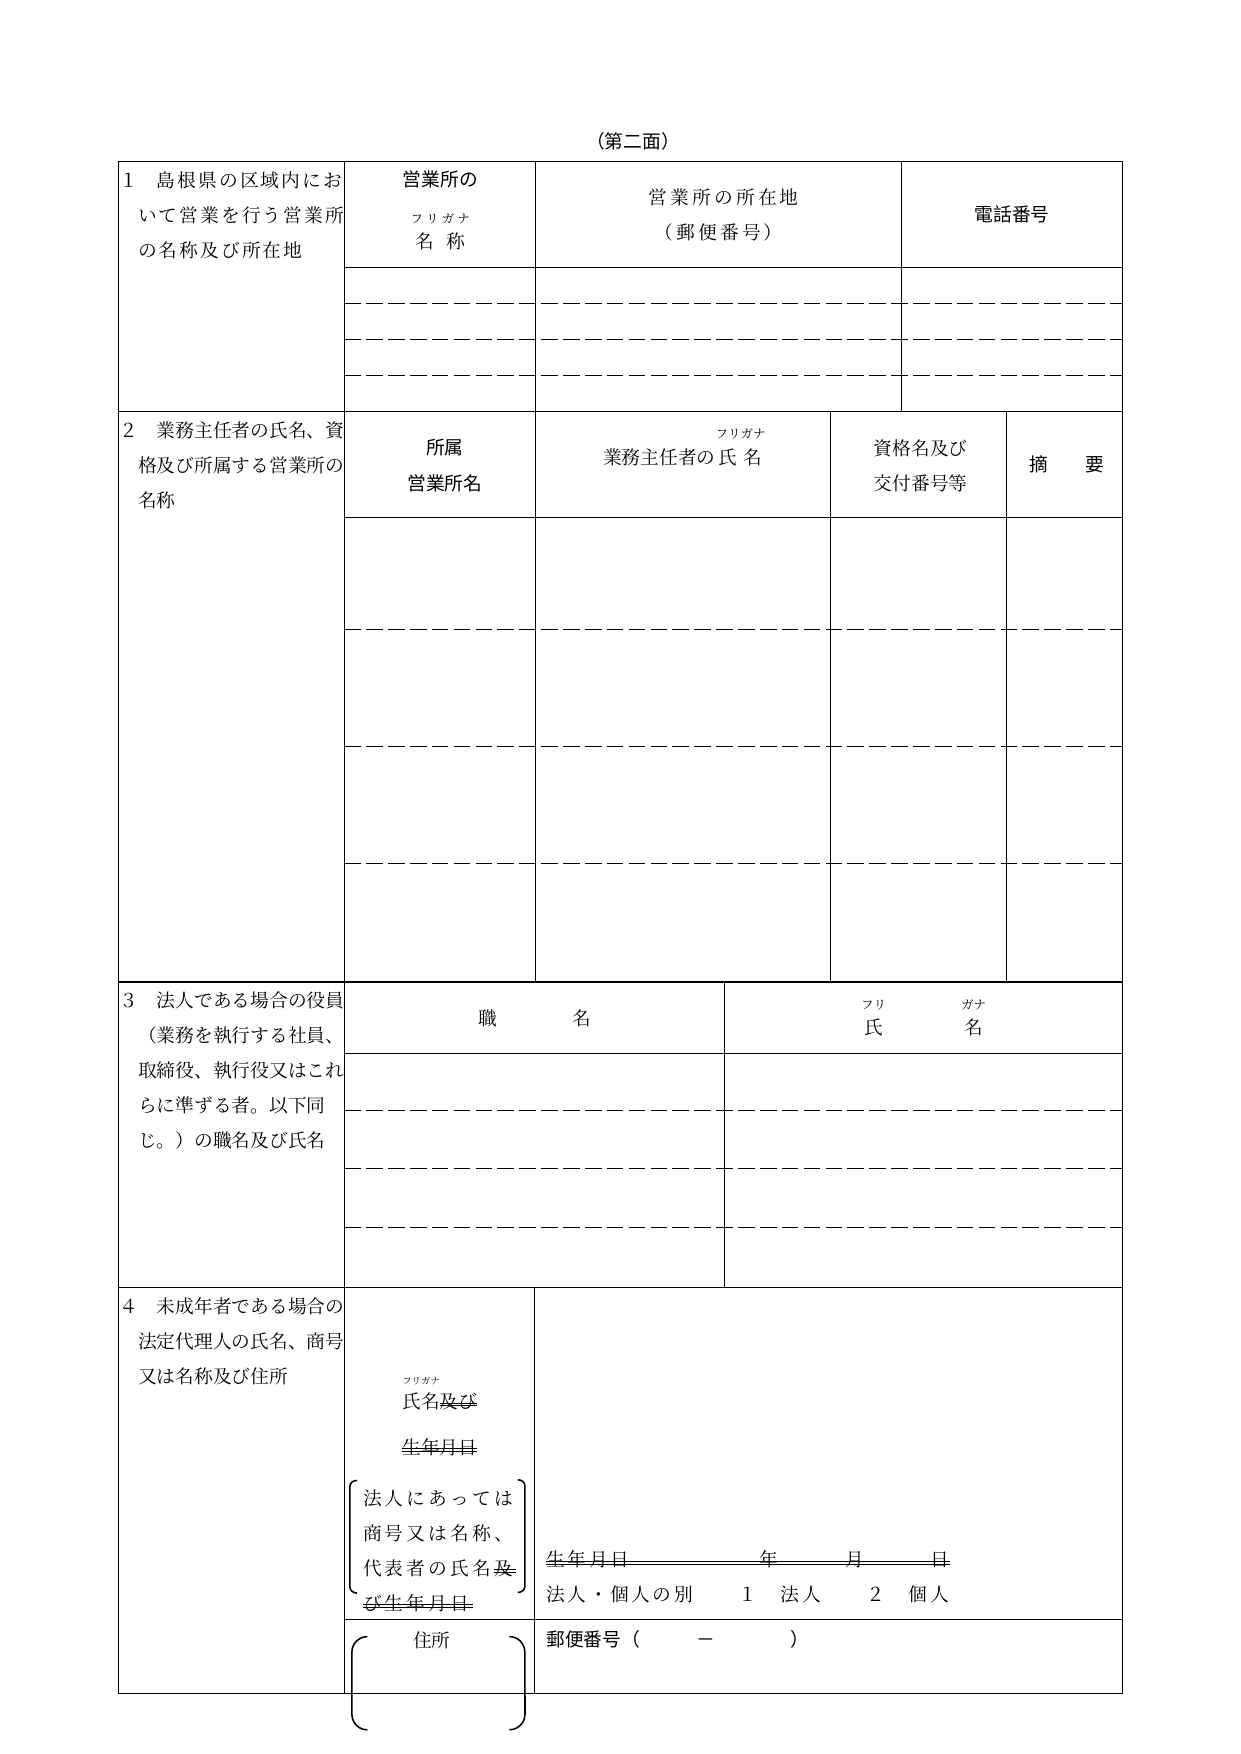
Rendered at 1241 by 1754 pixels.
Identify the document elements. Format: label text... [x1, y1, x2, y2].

table_cell [1007, 629, 1122, 746]
table_cell 摘 要 [1007, 412, 1122, 517]
table_cell 及び 生年月日 法人にあっては商号又は名称、代表者の氏名及び生年月日 [345, 1288, 534, 1619]
table_cell [536, 375, 901, 411]
table_cell [831, 518, 1006, 629]
table_cell [536, 518, 830, 629]
table_cell 郵便番号（ － ） 電話番号（ ） － [535, 1620, 1122, 1693]
table_cell [902, 375, 1122, 411]
table_cell [902, 268, 1122, 303]
table_cell [1007, 746, 1122, 863]
table_cell [536, 303, 901, 339]
table_cell [536, 746, 830, 863]
table_header 営業所の [345, 162, 535, 267]
text （第二面） [556, 124, 709, 159]
table_cell [536, 629, 830, 746]
table_cell [345, 863, 535, 981]
table_cell 生年月日 年 月 日 法人・個人の別 １ 法人 ２ 個人 [535, 1288, 1122, 1619]
table_cell [536, 863, 830, 981]
table_cell [831, 629, 1006, 746]
table_cell [345, 268, 535, 303]
table_header １ 島根県の区域内において営業を行う営業所の名称及び所在地 [119, 162, 344, 411]
table_cell [345, 629, 535, 746]
table_cell [345, 1110, 724, 1168]
table_cell ３ 法人である場合の役員（業務を執行する社員、取締役、執行役又はこれらに準ずる者。以下同じ。）の職名及び氏名 [119, 983, 344, 1287]
table_cell [345, 518, 535, 629]
table_cell [345, 339, 535, 375]
table_cell ２ 業務主任者の氏名、資格及び所属する営業所の名称 [119, 412, 344, 981]
table_cell 職 名 [345, 983, 724, 1052]
table_cell [831, 746, 1006, 863]
table_cell 所属 営業所名 [345, 412, 535, 517]
table_cell [345, 1054, 724, 1110]
table_cell [902, 303, 1122, 339]
table_cell 業務主任者の [536, 412, 830, 517]
table_cell ４ 未成年者である場合の法定代理人の氏名、商号又は名称及び住所 [119, 1288, 344, 1693]
table_cell [345, 746, 535, 863]
table_cell 資格名及び 交付番号等 [831, 412, 1006, 517]
table_cell [345, 375, 535, 411]
table_header 電話番号 [902, 162, 1122, 267]
table_header 営業所の所在地 （郵便番号） [536, 162, 901, 267]
table_cell [345, 1227, 724, 1287]
table_cell [725, 1168, 1122, 1227]
table_cell [1007, 863, 1122, 981]
table_cell [831, 863, 1006, 981]
table_cell [345, 1168, 724, 1227]
table_cell [725, 1227, 1122, 1287]
table_cell [725, 983, 1122, 1052]
table_cell [725, 1054, 1122, 1110]
table_cell [725, 1110, 1122, 1168]
table_cell [1007, 518, 1122, 629]
table_cell [345, 303, 535, 339]
table_cell [536, 339, 901, 375]
table_cell [902, 339, 1122, 375]
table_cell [345, 1620, 534, 1693]
table_cell [536, 268, 901, 303]
